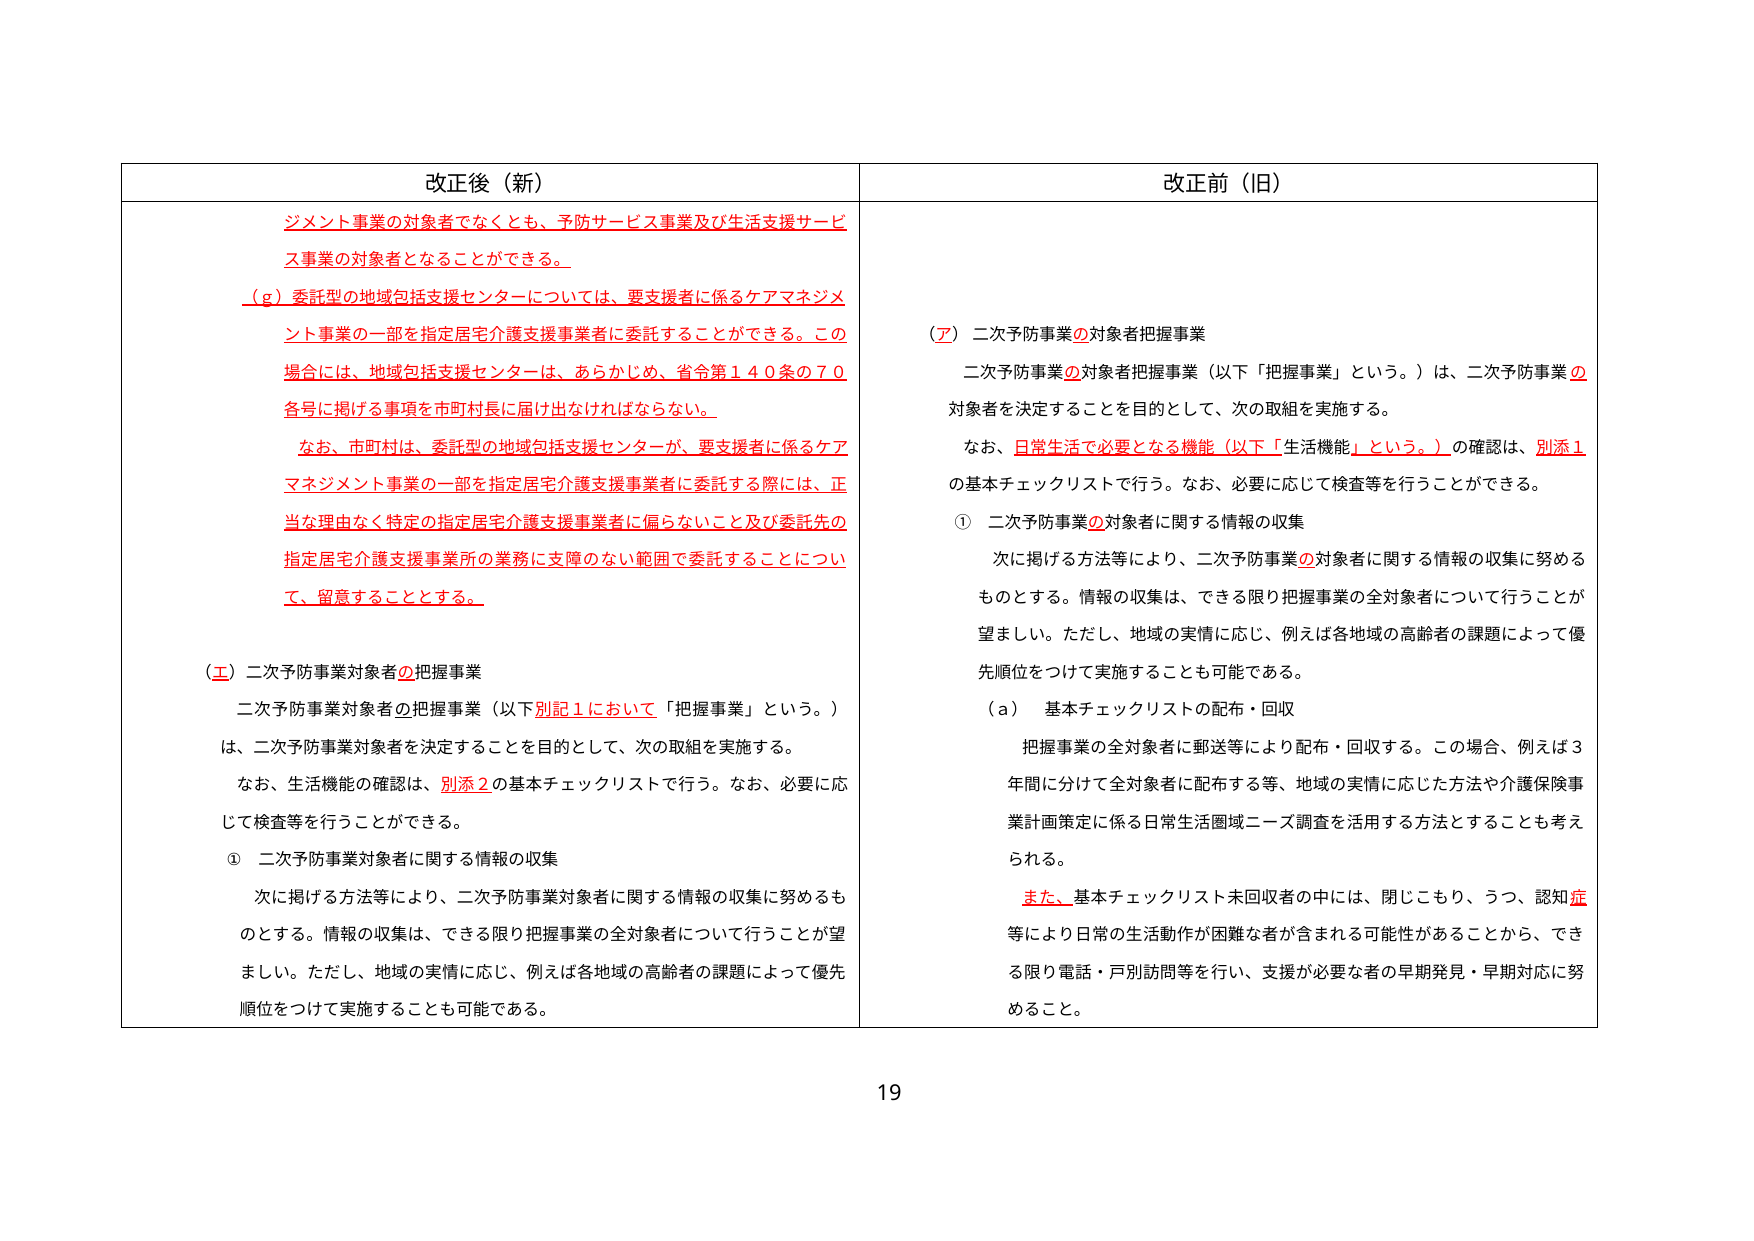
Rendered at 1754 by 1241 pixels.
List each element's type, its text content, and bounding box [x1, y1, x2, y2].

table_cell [860, 202, 1597, 1027]
table_header 改正前（旧） [860, 164, 1597, 201]
table_header 改正後（新） [122, 164, 859, 201]
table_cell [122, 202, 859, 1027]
